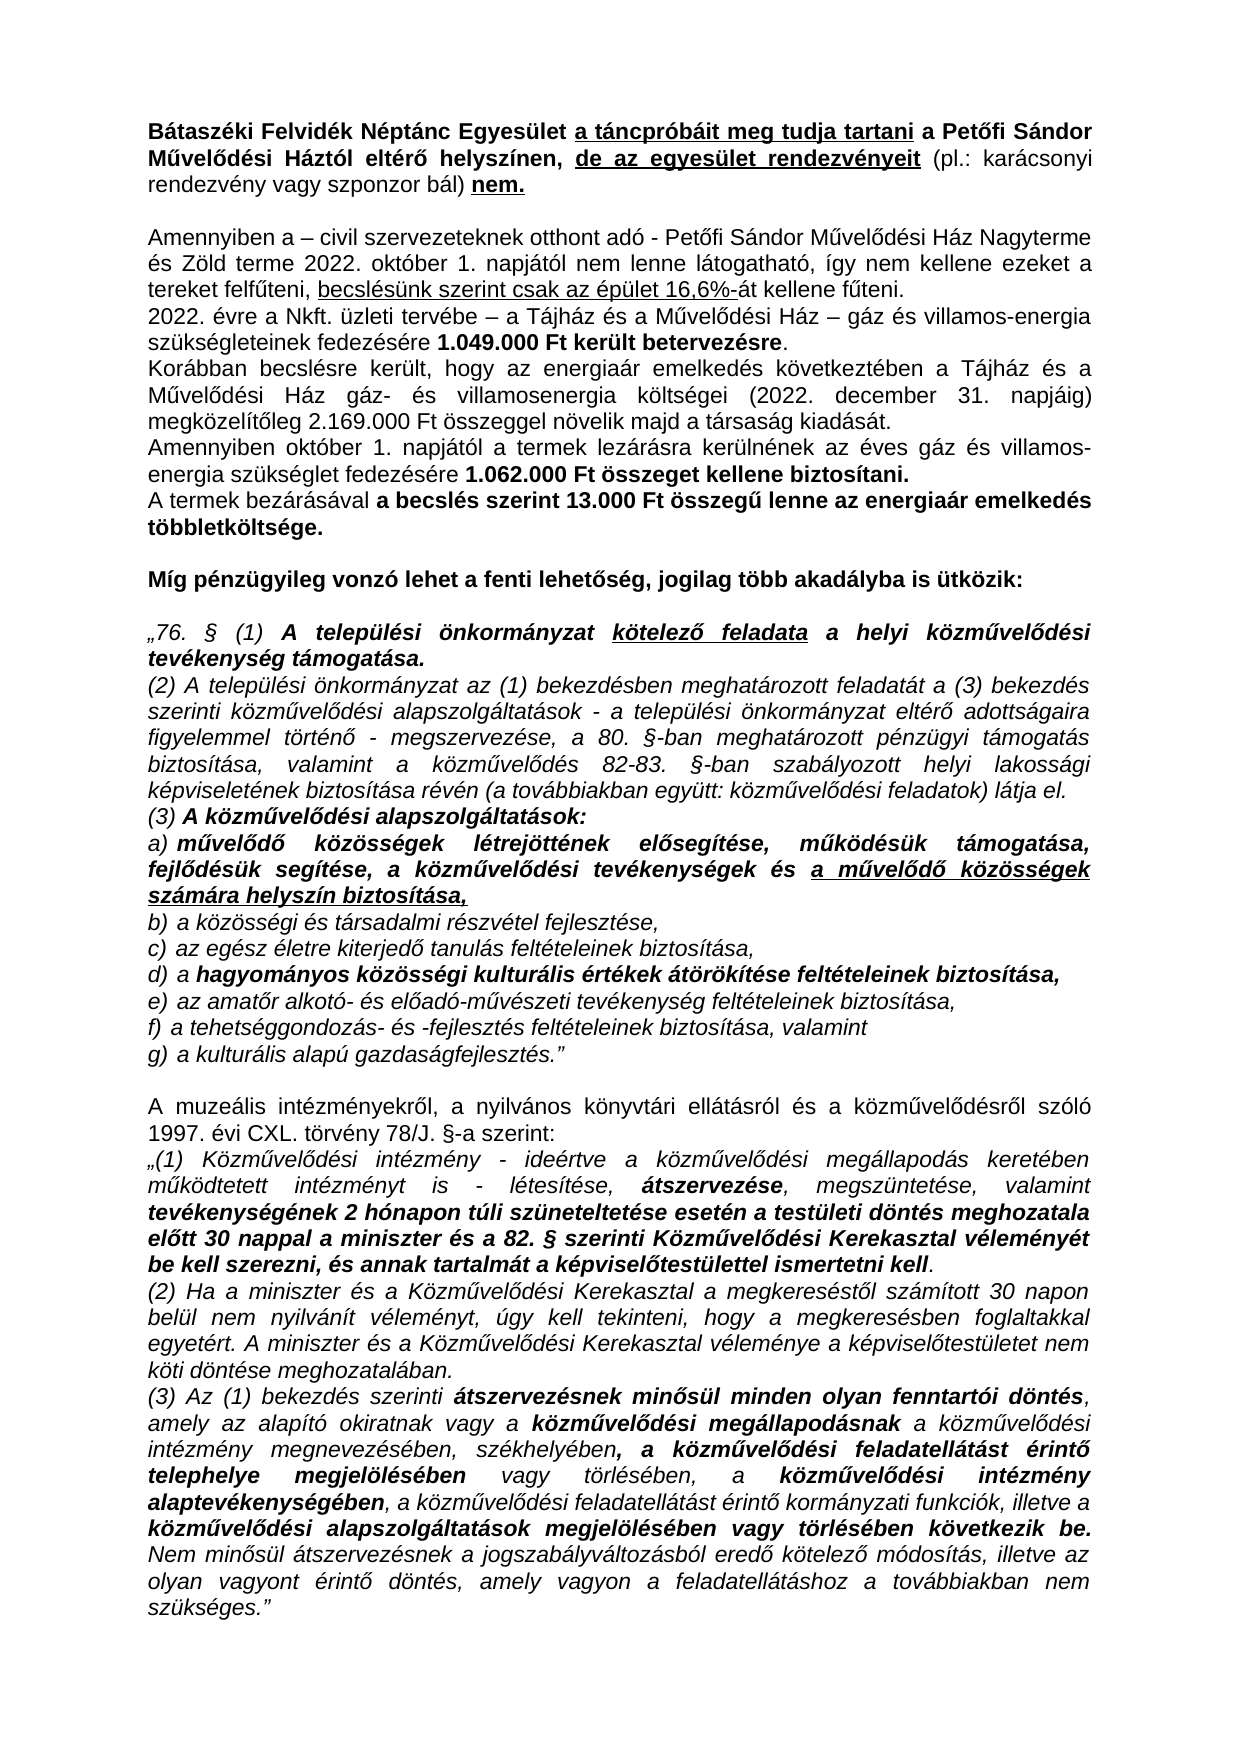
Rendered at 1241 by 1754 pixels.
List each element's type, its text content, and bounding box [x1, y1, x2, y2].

text g) a kulturális alapú gazdaságfejlesztés.” [148, 1041, 1092, 1067]
text Amennyiben október 1. napjától a termek lezárásra kerülnének az éves gáz és villamos-energia szükséglet fedezésére 1.062.000 Ft összeget kellene biztosítani. [148, 434, 1092, 487]
text Míg pénzügyileg vonzó lehet a fenti lehetőség, jogilag több akadályba is ütközik: [148, 566, 1092, 592]
text „(1) Közművelődési intézmény - ideértve a közművelődési megállapodás keretében működtetett intézményt is - létesítése, átszervezése, megszüntetése, valamint tevékenységének 2 hónapon túli szüneteltetése esetén a testületi döntés meghozatala előtt 30 nappal a miniszter és a 82. § szerinti Közművelődési Kerekasztal véleményét be kell szerezni, és annak tartalmát a képviselőtestülettel ismertetni kell. [148, 1146, 1092, 1278]
text f) a tehetséggondozás- és -fejlesztés feltételeinek biztosítása, valamint [148, 1014, 1092, 1041]
text b) a közösségi és társadalmi részvétel fejlesztése, [148, 909, 1092, 935]
text d) a hagyományos közösségi kulturális értékek átörökítése feltételeinek biztosítása, [148, 961, 1092, 988]
text Amennyiben a – civil szervezeteknek otthont adó - Petőfi Sándor Művelődési Ház Nagyterme és Zöld terme 2022. október 1. napjától nem lenne látogatható, így nem kellene ezeket a tereket felfűteni, becslésünk szerint csak az épület 16,6%-át kellene fűteni. [148, 223, 1092, 303]
text (3) A közművelődési alapszolgáltatások: [148, 803, 1092, 830]
text „76. § (1) A települési önkormányzat kötelező feladata a helyi közművelődési tevékenység támogatása. [148, 619, 1092, 672]
text c) az egész életre kiterjedő tanulás feltételeinek biztosítása, [148, 935, 1092, 961]
text Korábban becslésre került, hogy az energiaár emelkedés következtében a Tájház és a Művelődési Ház gáz- és villamosenergia költségei (2022. december 31. napjáig) megközelítőleg 2.169.000 Ft összeggel növelik majd a társaság kiadását. [148, 355, 1092, 434]
text A termek bezárásával a becslés szerint 13.000 Ft összegű lenne az energiaár emelkedés többletköltsége. [148, 487, 1092, 540]
text A muzeális intézményekről, a nyilvános könyvtári ellátásról és a közművelődésről szóló 1997. évi CXL. törvény 78/J. §-a szerint: [148, 1093, 1092, 1146]
text e) az amatőr alkotó- és előadó-művészeti tevékenység feltételeinek biztosítása, [148, 988, 1092, 1014]
text (2) Ha a miniszter és a Közművelődési Kerekasztal a megkereséstől számított 30 napon belül nem nyilvánít véleményt, úgy kell tekinteni, hogy a megkeresésben foglaltakkal egyetért. A miniszter és a Közművelődési Kerekasztal véleménye a képviselőtestületet nem köti döntése meghozatalában. [148, 1278, 1092, 1383]
text 2022. évre a Nkft. üzleti tervébe – a Tájház és a Művelődési Ház – gáz és villamos-energia szükségleteinek fedezésére 1.049.000 Ft került betervezésre. [148, 303, 1092, 355]
text Bátaszéki Felvidék Néptánc Egyesület a táncpróbáit meg tudja tartani a Petőfi Sándor Művelődési Háztól eltérő helyszínen, de az egyesület rendezvényeit (pl.: karácsonyi rendezvény vagy szponzor bál) nem. [148, 118, 1092, 197]
text (3) Az (1) bekezdés szerinti átszervezésnek minősül minden olyan fenntartói döntés, amely az alapító okiratnak vagy a közművelődési megállapodásnak a közművelődési intézmény megnevezésében, székhelyében, a közművelődési feladatellátást érintő telephelye megjelölésében vagy törlésében, a közművelődési intézmény alaptevékenységében, a közművelődési feladatellátást érintő kormányzati funkciók, illetve a közművelődési alapszolgáltatások megjelölésében vagy törlésében következik be. Nem minősül átszervezésnek a jogszabályváltozásból eredő kötelező módosítás, illetve az olyan vagyont érintő döntés, amely vagyon a feladatellátáshoz a továbbiakban nem szükséges.” [148, 1383, 1092, 1620]
text (2) A települési önkormányzat az (1) bekezdésben meghatározott feladatát a (3) bekezdés szerinti közművelődési alapszolgáltatások - a települési önkormányzat eltérő adottságaira figyelemmel történő - megszervezése, a 80. §-ban meghatározott pénzügyi támogatás biztosítása, valamint a közművelődés 82-83. §-ban szabályozott helyi lakossági képviseletének biztosítása révén (a továbbiakban együtt: közművelődési feladatok) látja el. [148, 672, 1092, 803]
text a) művelődő közösségek létrejöttének elősegítése, működésük támogatása, fejlődésük segítése, a közművelődési tevékenységek és a művelődő közösségek számára helyszín biztosítása, [148, 830, 1092, 909]
